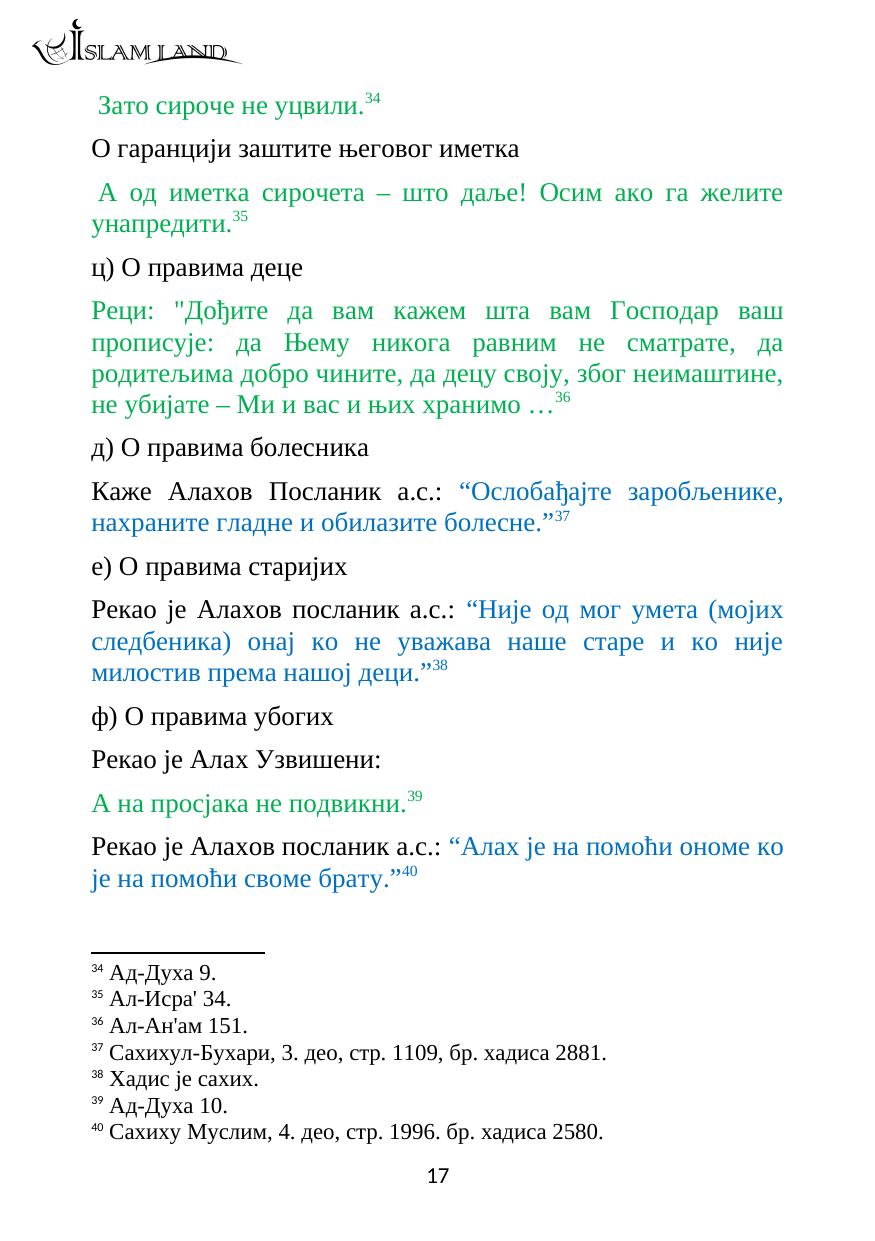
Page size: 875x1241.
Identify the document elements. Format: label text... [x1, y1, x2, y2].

text е) О правима старијих [91, 550, 784, 581]
text д) О правима болесника [91, 432, 784, 463]
text А на просјака не подвикни. [91, 787, 784, 818]
text Каже Алахов Посланик а.с.: “Ослобађајте заробљенике, нахраните гладне и обилазите болесне.” [91, 475, 784, 537]
text ф) О правима убогих [91, 699, 784, 731]
text Зато сироче не уцвили. [91, 89, 784, 120]
text О гаранцији заштите његовог иметка [91, 132, 784, 163]
text ц) О правима деце [91, 251, 784, 282]
picture [31, 19, 244, 65]
text Рекао је Алахов посланик а.с.: “Алах је на помоћи ономе ко је на помоћи своме брату.” [91, 831, 784, 893]
text Реци: "Дођите да вам кажем шта вам Господар ваш прописује: да Њему никога равним не сматрате, да родитељима добро чините, да децу своју, због неимаштине, не убијате – Ми и вас и њих хранимо … [91, 294, 784, 419]
text Рекао је Алах Узвишени: [91, 743, 784, 774]
text Рекао је Алахов посланик а.с.: “Није од мог умета (мојих следбеника) онај ко не уважава наше старе и ко није милостив према нашој деци.” [91, 594, 784, 687]
text А од иметка сирочета – што даље! Осим ако га желите унапредити. [91, 176, 784, 238]
